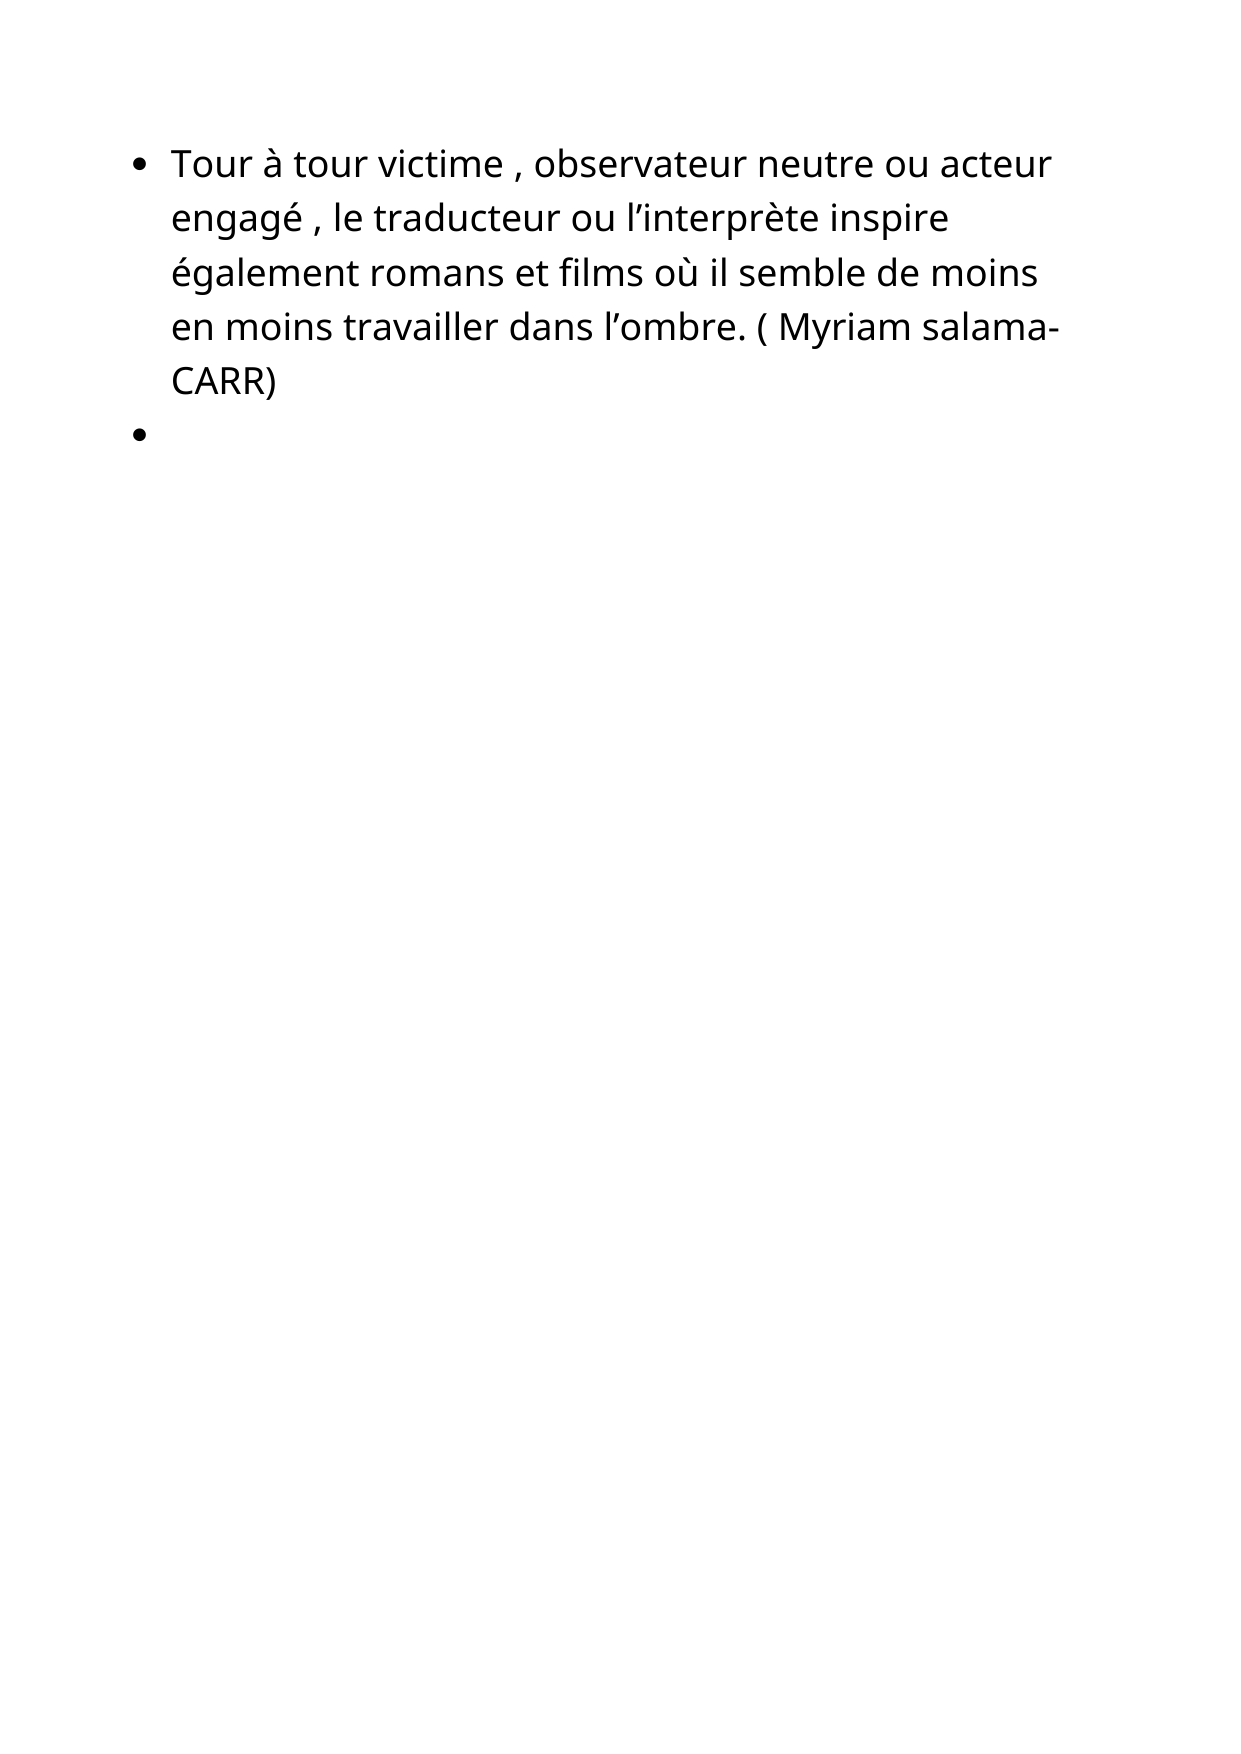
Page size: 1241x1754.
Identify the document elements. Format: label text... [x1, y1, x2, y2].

list Tour à tour victime , observateur neutre ou acteur engagé , le traducteur ou l’interprète inspire également romans et films où il semble de moins en moins travailler dans l’ombre. ( Myriam salama-CARR) [133, 138, 1093, 405]
